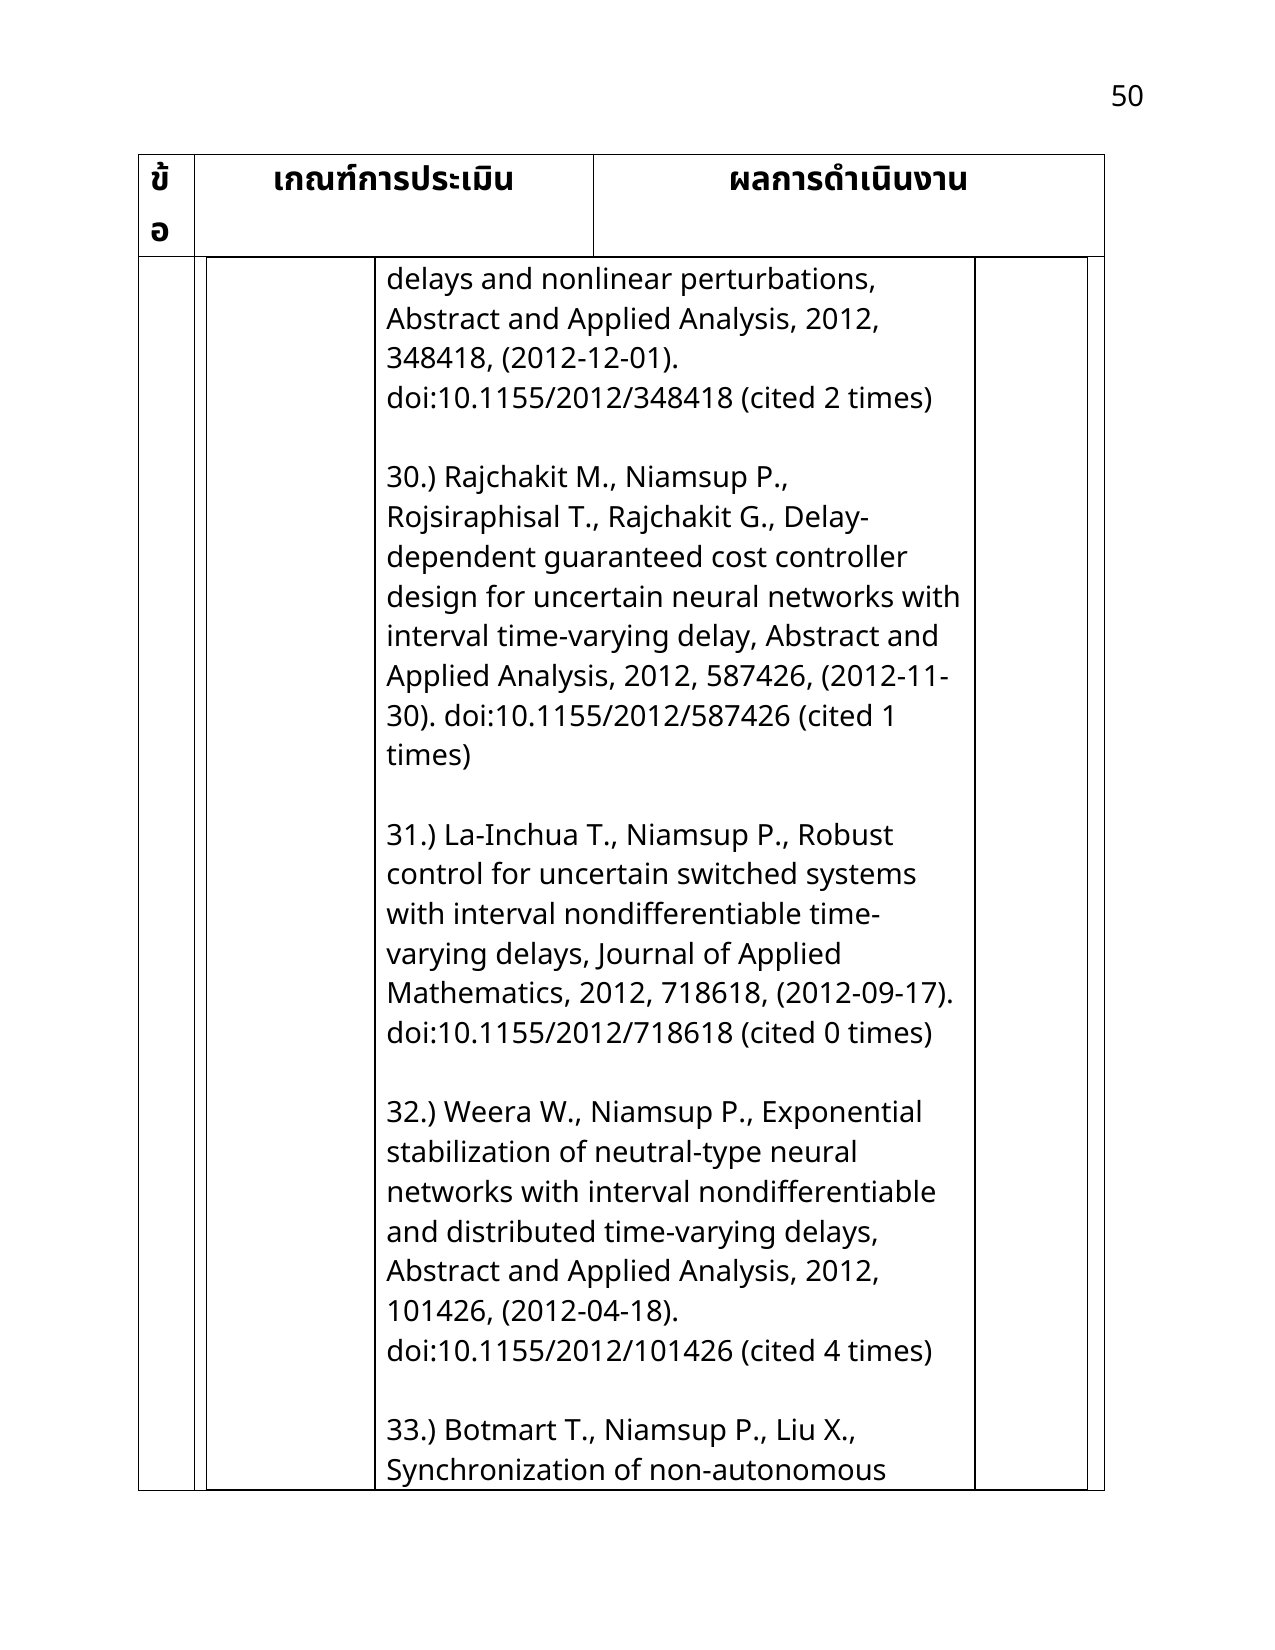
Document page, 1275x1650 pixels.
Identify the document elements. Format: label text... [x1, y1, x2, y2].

table_cell [376, 258, 974, 1489]
table_cell [195, 257, 206, 1490]
table_header ข้อ [139, 155, 194, 256]
table_header เกณฑ์การประเมิน [195, 155, 593, 256]
table_cell [207, 258, 374, 1489]
table_cell [1088, 257, 1104, 1490]
table_cell [976, 258, 1087, 1489]
table_cell [139, 257, 194, 1490]
table_header ผลการดำเนินงาน [594, 155, 1104, 256]
